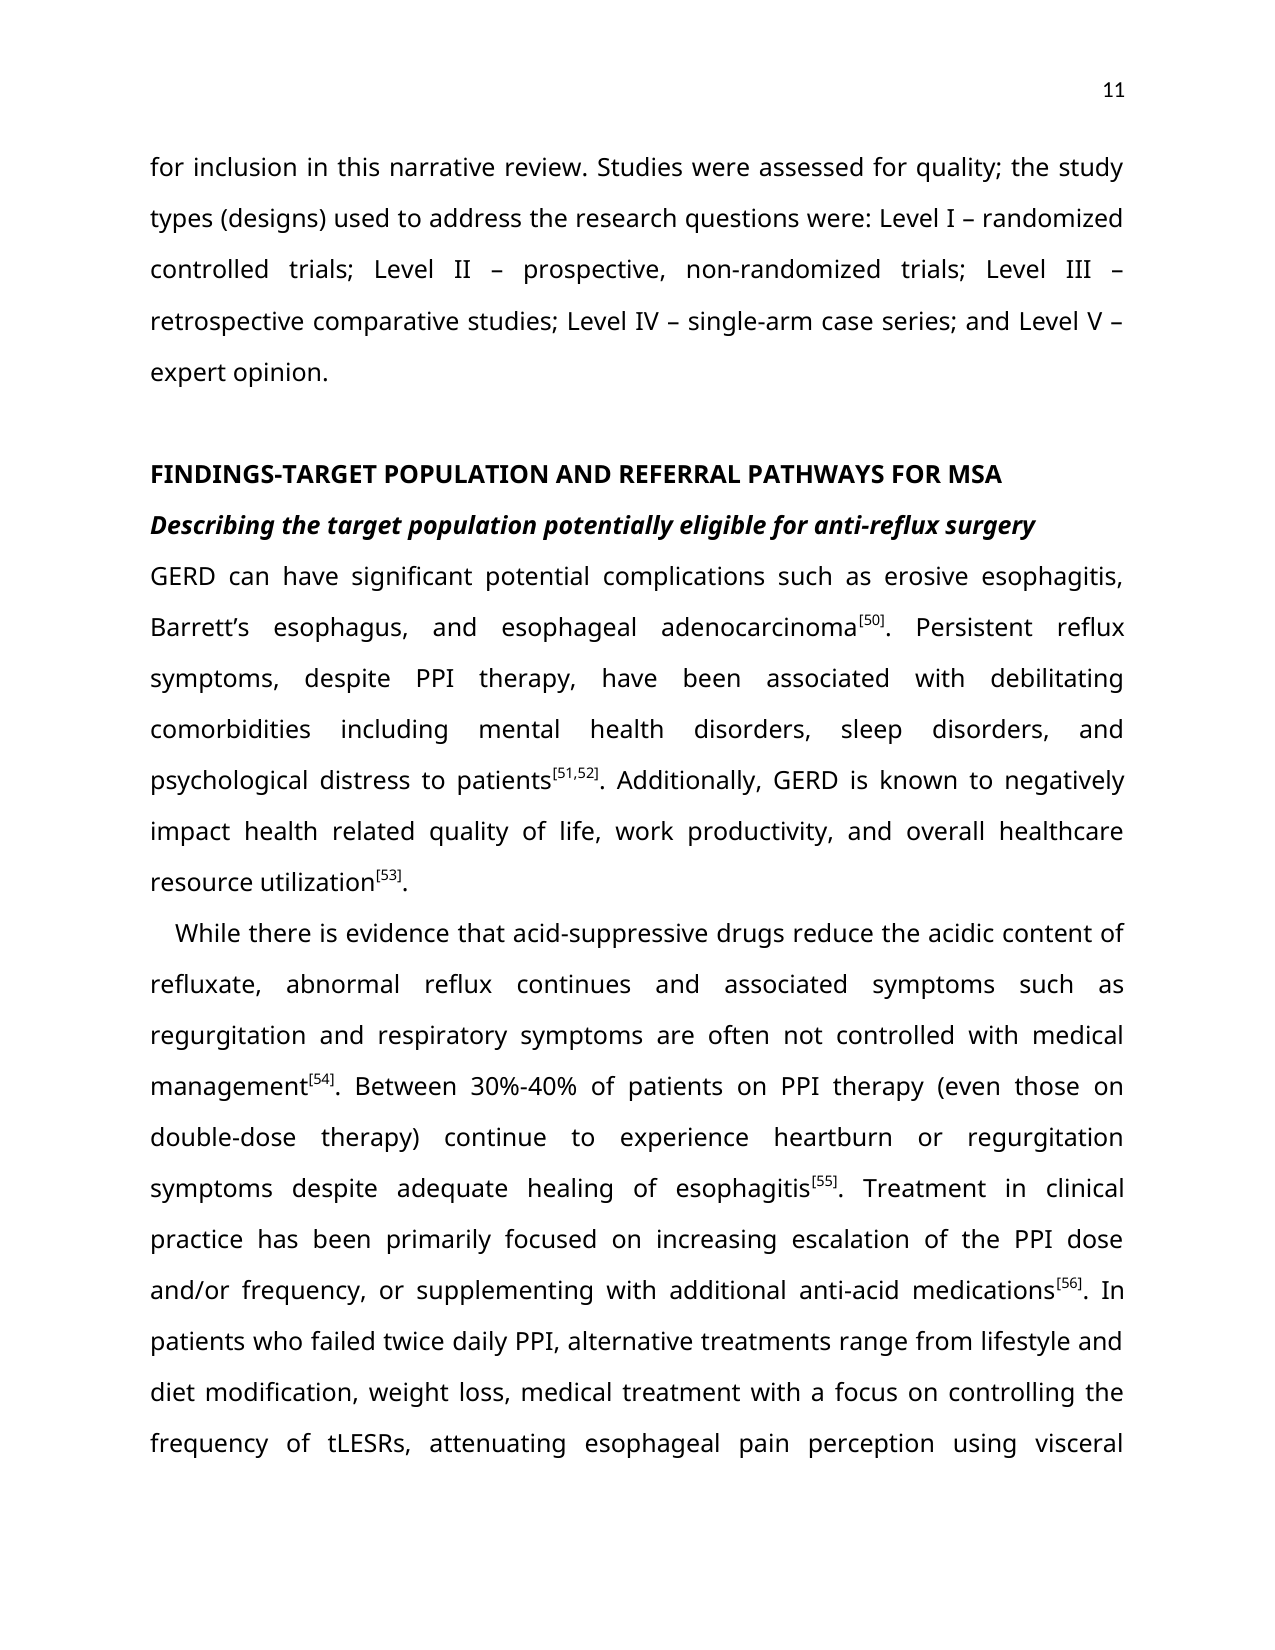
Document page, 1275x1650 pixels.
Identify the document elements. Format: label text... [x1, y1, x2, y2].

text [150, 150, 1125, 388]
subtitle GERD can have significant potential complications such as erosive esophagitis, Barrett’s esophagus, and esophageal adenocarcinoma[50]. Persistent reflux symptoms, despite PPI therapy, have been associated with debilitating comorbidities including mental health disorders, sleep disorders, and psychological distress to patients[51,52]. Additionally, GERD is known to negatively impact health related quality of life, work productivity, and overall healthcare resource utilization[53]. [150, 558, 1125, 899]
text FINDINGS-TARGET POPULATION AND REFERRAL PATHWAYS FOR MSA [150, 456, 1125, 490]
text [150, 916, 1125, 1460]
subtitle Describing the target population potentially eligible for anti-reflux surgery [150, 507, 1125, 541]
